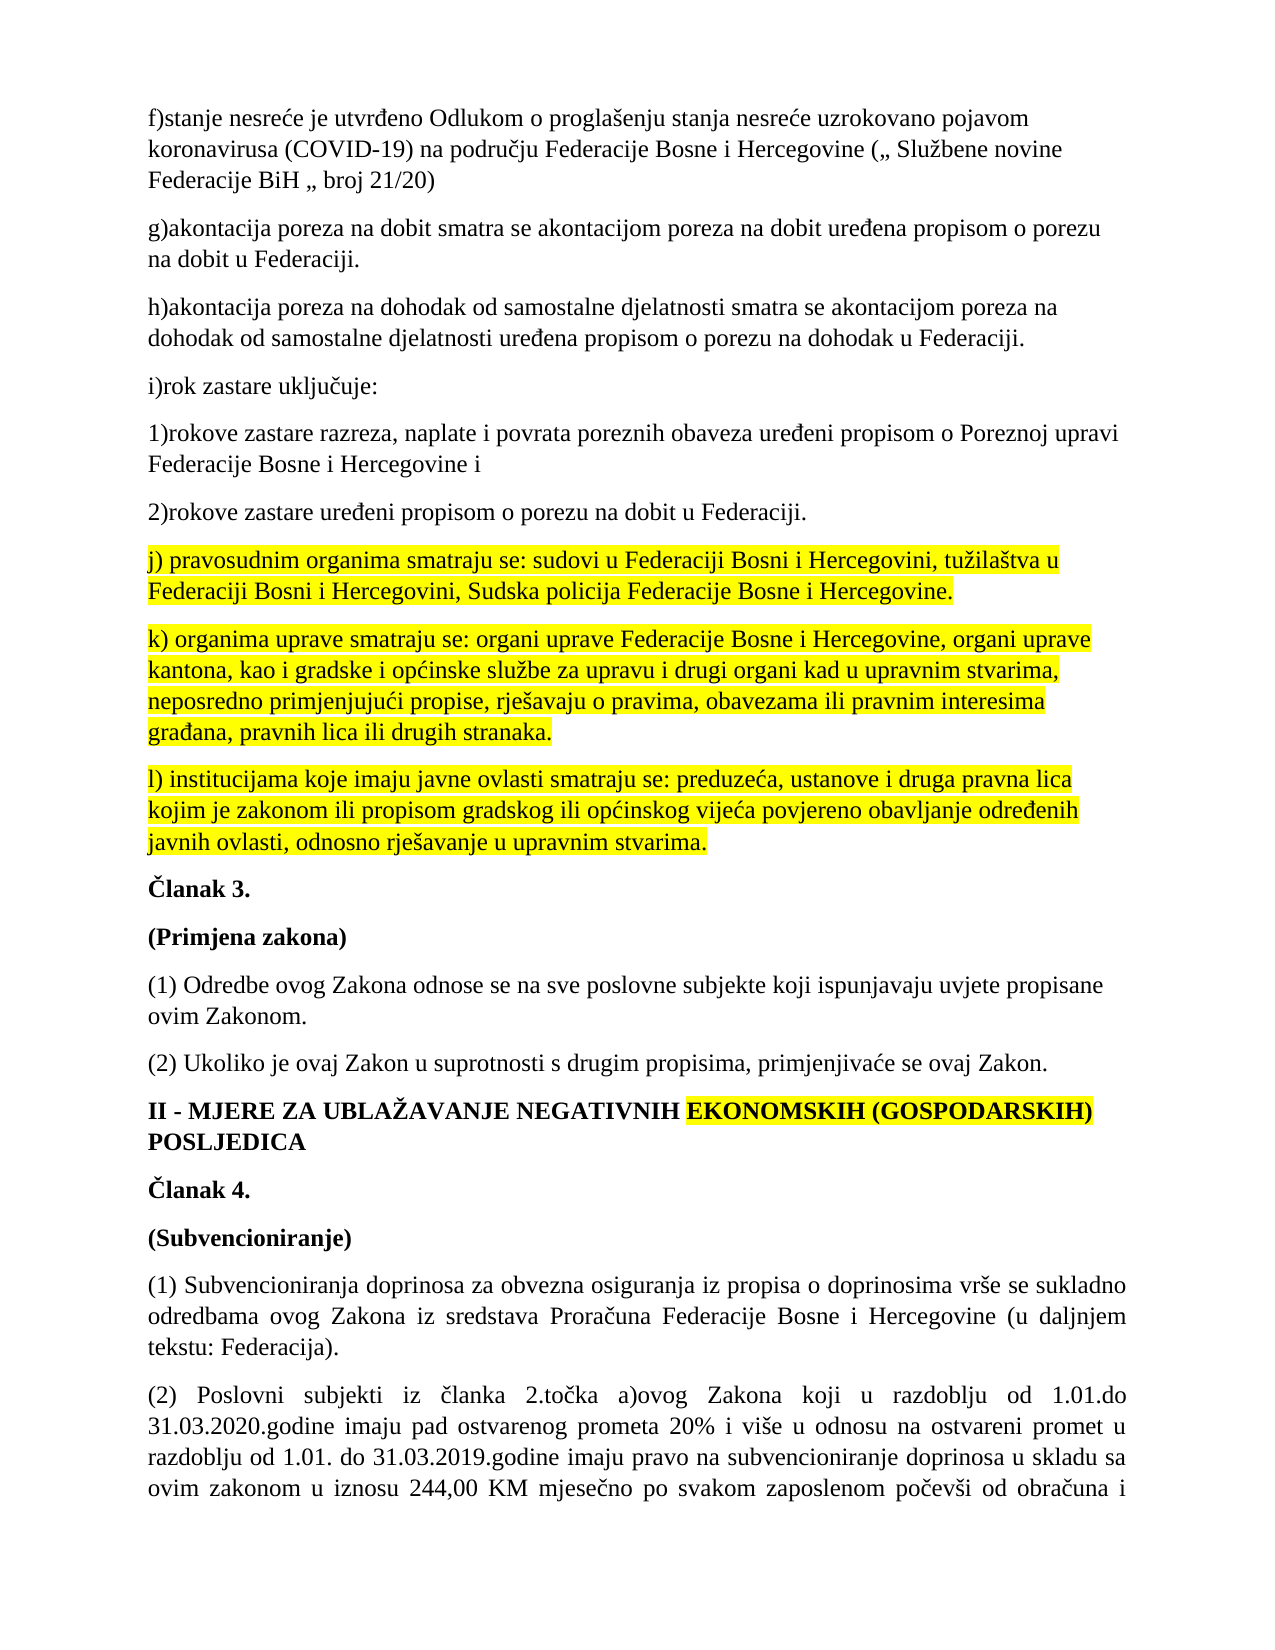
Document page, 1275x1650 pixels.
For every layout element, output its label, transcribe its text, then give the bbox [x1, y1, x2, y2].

text Članak 4. [148, 1175, 1127, 1204]
text f)stanje nesreće je utvrđeno Odlukom o proglašenju stanja nesreće uzrokovano pojavom koronavirusa (COVID-19) na području Federacije Bosne i Hercegovine („ Službene novine Federacije BiH „ broj 21/20) [148, 103, 1127, 194]
text l) institucijama koje imaju javne ovlasti smatraju se: preduzeća, ustanove i druga pravna lica kojim je zakonom ili propisom gradskog ili općinskog vijeća povjereno obavljanje određenih javnih ovlasti, odnosno rješavanje u upravnim stvarima. [148, 764, 1127, 855]
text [148, 1380, 1127, 1502]
text (Subvencioniranje) [148, 1223, 1127, 1251]
text h)akontacija poreza na dohodak od samostalne djelatnosti smatra se akontacijom poreza na dohodak od samostalne djelatnosti uređena propisom o porezu na dohodak u Federaciji. [148, 292, 1127, 352]
text Članak 3. [148, 874, 1127, 903]
text 1)rokove zastare razreza, naplate i povrata poreznih obaveza uređeni propisom o Poreznoj upravi Federacije Bosne i Hercegovine i [148, 418, 1127, 478]
text II - MJERE ZA UBLAŽAVANJE NEGATIVNIH EKONOMSKIH (GOSPODARSKIH) POSLJEDICA [148, 1096, 1127, 1156]
text (2) Ukoliko je ovaj Zakon u suprotnosti s drugim propisima, primjenjivaće se ovaj Zakon. [148, 1048, 1127, 1077]
text g)akontacija poreza na dobit smatra se akontacijom poreza na dobit uređena propisom o porezu na dobit u Federaciji. [148, 213, 1127, 273]
text (Primjena zakona) [148, 922, 1127, 951]
text i)rok zastare uključuje: [148, 371, 1127, 399]
text j) pravosudnim organima smatraju se: sudovi u Federaciji Bosni i Hercegovini, tužilaštva u Federaciji Bosni i Hercegovini, Sudska policija Federacije Bosne i Hercegovine. [148, 545, 1127, 605]
text (1) Subvencioniranja doprinosa za obvezna osiguranja iz propisa o doprinosima vrše se sukladno odredbama ovog Zakona iz sredstava Proračuna Federacije Bosne i Hercegovine (u daljnjem tekstu: Federacija). [148, 1270, 1127, 1361]
text 2)rokove zastare uređeni propisom o porezu na dobit u Federaciji. [148, 497, 1127, 526]
text k) organima uprave smatraju se: organi uprave Federacije Bosne i Hercegovine, organi uprave kantona, kao i gradske i općinske službe za upravu i drugi organi kad u upravnim stvarima, neposredno primjenjujući propise, rješavaju o pravima, obavezama ili pravnim interesima građana, pravnih lica ili drugih stranaka. [148, 624, 1127, 746]
text (1) Odredbe ovog Zakona odnose se na sve poslovne subjekte koji ispunjavaju uvjete propisane ovim Zakonom. [148, 970, 1127, 1029]
